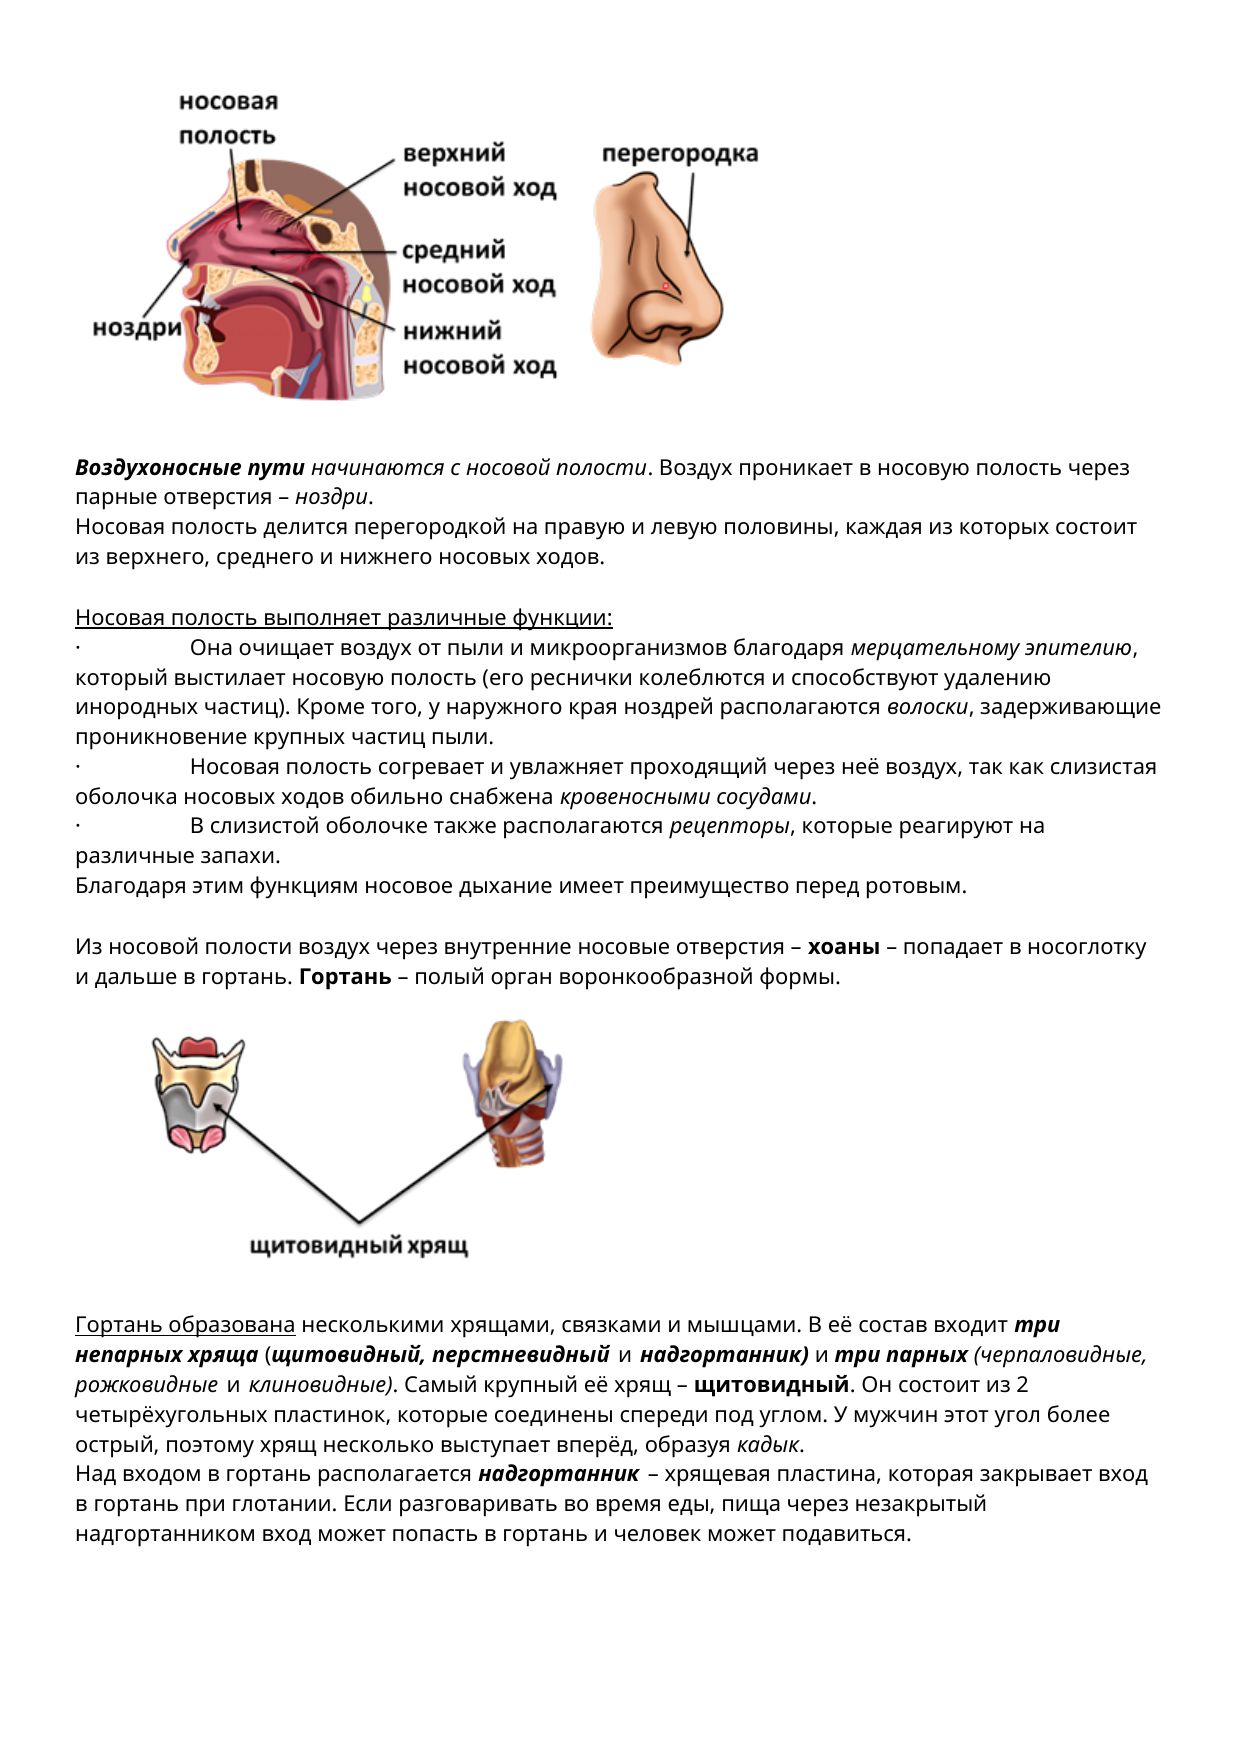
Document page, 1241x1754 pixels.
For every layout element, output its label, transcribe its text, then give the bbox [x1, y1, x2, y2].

text Над входом в гортань располагается надгортанник – хрящевая пластина, которая закрывает вход в гортань при глотании. Если разговаривать во время еды, пища через незакрытый надгортанником вход может попасть в гортань и человек может подавиться. [75, 1458, 1165, 1548]
text Носовая полость делится перегородкой на правую и левую половины, каждая из которых состоит из верхнего, среднего и нижнего носовых ходов. [75, 511, 1165, 571]
text Гортань образована несколькими хрящами, связками и мышцами. В её состав входит три непарных хряща (щитовидный, перстневидный и надгортанник) и три парных (черпаловидные, рожковидные и клиновидные). Самый крупный её хрящ – щитовидный. Он состоит из 2 четырёхугольных пластинок, которые соединены спереди под углом. У мужчин этот угол более острый, поэтому хрящ несколько выступает вперёд, образуя кадык. [75, 1309, 1165, 1458]
picture [75, 75, 777, 421]
text Воздухоносные пути начинаются с носовой полости. Воздух проникает в носовую полость через парные отверстия – ноздри. [75, 452, 1165, 511]
text Носовая полость выполняет различные функции: [75, 602, 1165, 632]
text Из носовой полости воздух через внутренние носовые отверстия – хоаны – попадает в носоглотку и дальше в гортань. Гортань – полый орган воронкообразной формы. [75, 931, 1165, 991]
text · Носовая полость согревает и увлажняет проходящий через неё воздух, так как слизистая оболочка носовых ходов обильно снабжена кровеносными сосудами. [75, 751, 1165, 811]
text Благодаря этим функциям носовое дыхание имеет преимущество перед ротовым. [75, 870, 1165, 900]
text · Она очищает воздух от пыли и микроорганизмов благодаря мерцательному эпителию, который выстилает носовую полость (его реснички колеблются и способствуют удалению инородных частиц). Кроме того, у наружного края ноздрей располагаются волоски, задерживающие проникновение крупных частиц пыли. [75, 632, 1165, 751]
picture [75, 990, 619, 1279]
text · В слизистой оболочке также располагаются рецепторы, которые реагируют на различные запахи. [75, 811, 1165, 870]
